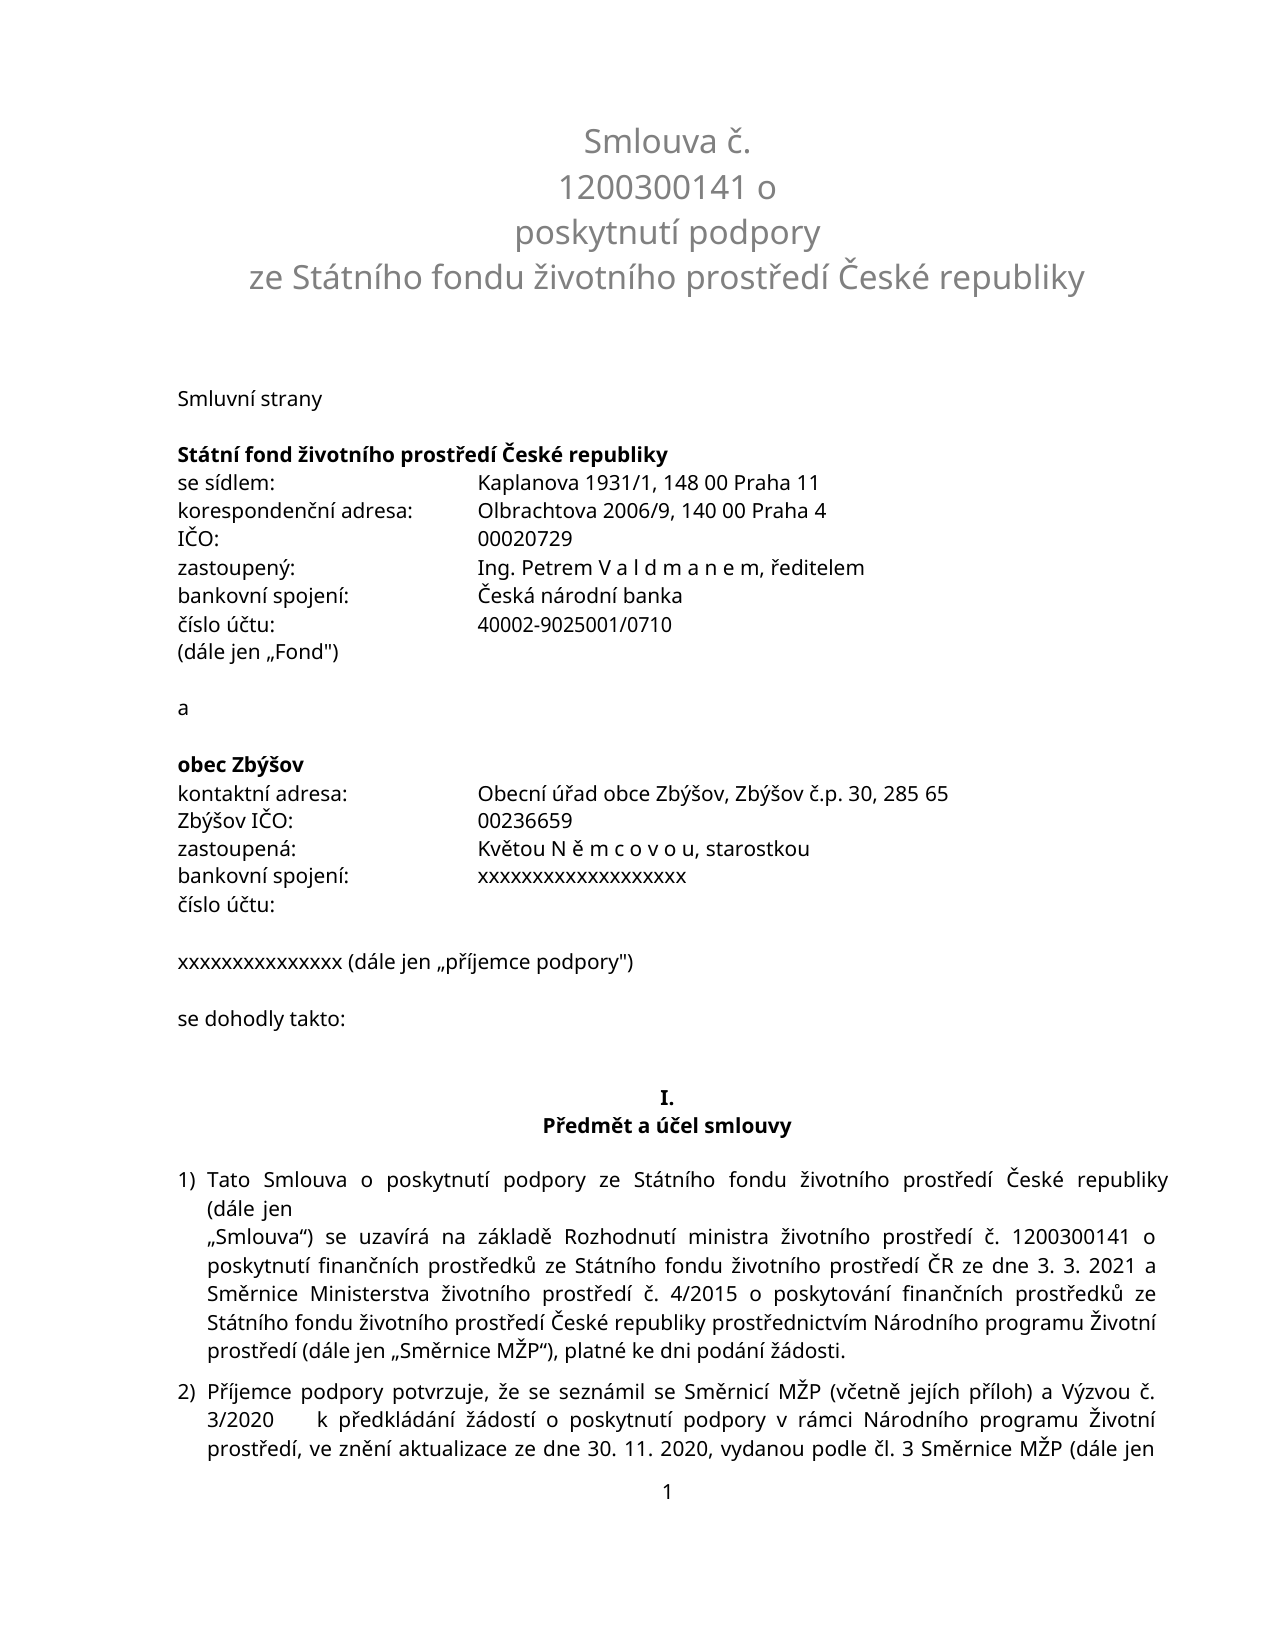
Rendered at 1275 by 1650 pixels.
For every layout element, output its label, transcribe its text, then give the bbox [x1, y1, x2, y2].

text se dohodly takto: [177, 1004, 1169, 1032]
text číslo účtu: xxxxxxxxxxxxxxx (dále jen „příjemce podpory") [177, 890, 640, 975]
subtitle I. [494, 1083, 841, 1112]
text bankovní spojení: Česká národní banka [177, 581, 1169, 609]
text a [177, 693, 1169, 722]
text kontaktní adresa: Obecní úřad obce Zbýšov, Zbýšov č.p. 30, 285 65 Zbýšov IČO: 00236659 [177, 779, 995, 834]
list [177, 1377, 1157, 1462]
text korespondenční adresa: Olbrachtova 2006/9, 140 00 Praha 4 [177, 496, 1169, 524]
list Tato Smlouva o poskytnutí podpory ze Státního fondu životního prostředí České republiky (dále jen [177, 1166, 1169, 1222]
text zastoupená: Květou N ě m c o v o u, starostkou [177, 834, 1169, 861]
text bankovní spojení: xxxxxxxxxxxxxxxxxxx [177, 861, 1169, 890]
text zastoupený: Ing. Petrem V a l d m a n e m, ředitelem [177, 553, 1169, 581]
text Smluvní strany [177, 384, 1169, 412]
text se sídlem: Kaplanova 1931/1, 148 00 Praha 11 [177, 468, 1169, 496]
text číslo účtu: 40002-9025001/0710 (dále jen „Fond") [177, 610, 674, 665]
text ze Státního fondu životního prostředí České republiky [234, 254, 1100, 298]
text „Smlouva“) se uzavírá na základě Rozhodnutí ministra životního prostředí č. 1200300141 o poskytnutí finančních prostředků ze Státního fondu životního prostředí ČR ze dne 3. 3. 2021 a Směrnice Ministerstva životního prostředí č. 4/2015 o poskytování finančních prostředků ze Státního fondu životního prostředí České republiky prostřednictvím Národního programu Životní prostředí (dále jen „Směrnice MŽP“), platné ke dni podání žádosti. [207, 1222, 1157, 1365]
text IČO: 00020729 [177, 524, 1169, 553]
text Smlouva č. 1200300141 o poskytnutí podpory [494, 118, 841, 254]
subtitle obec Zbýšov [177, 750, 1169, 778]
subtitle Státní fond životního prostředí České republiky [177, 441, 1169, 468]
text Předmět a účel smlouvy [493, 1112, 841, 1140]
